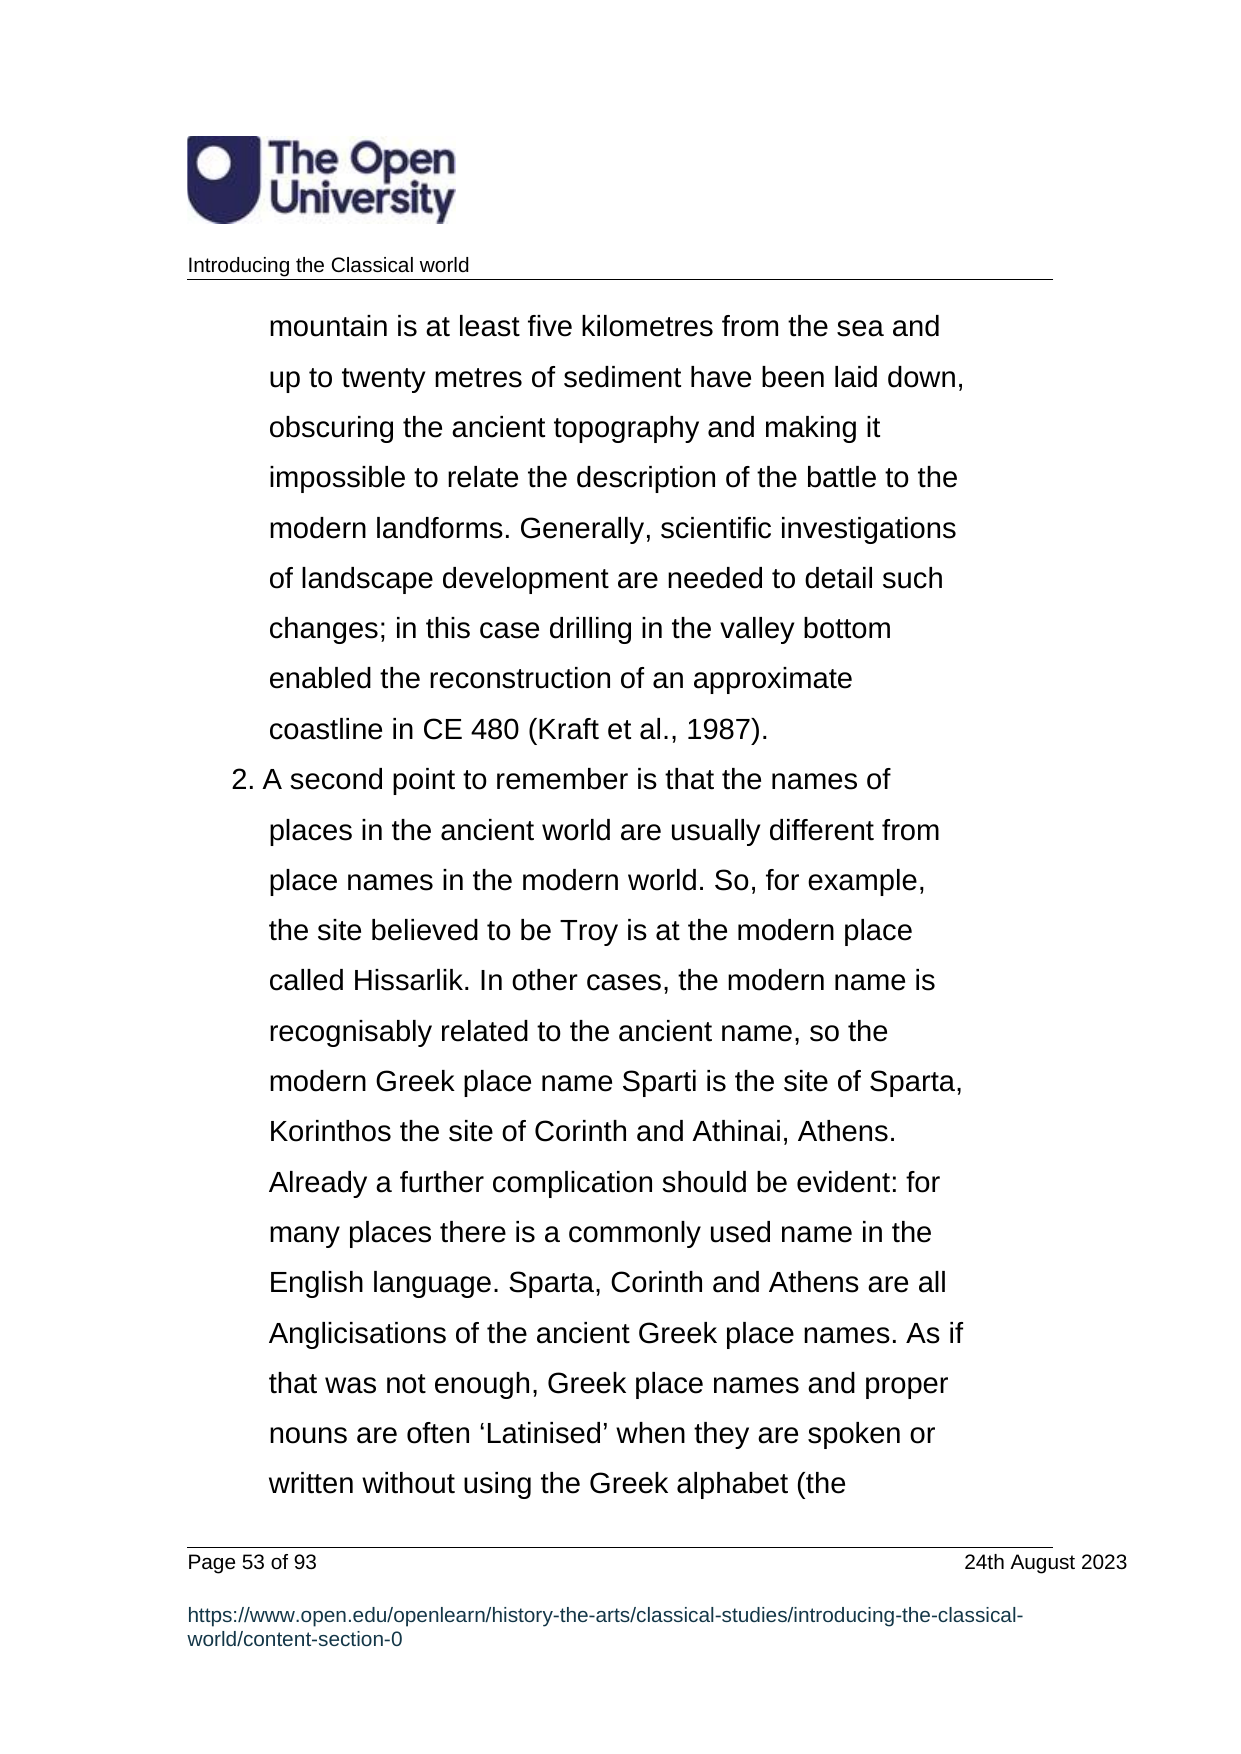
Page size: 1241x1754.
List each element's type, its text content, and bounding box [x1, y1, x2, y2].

picture [187, 136, 456, 224]
